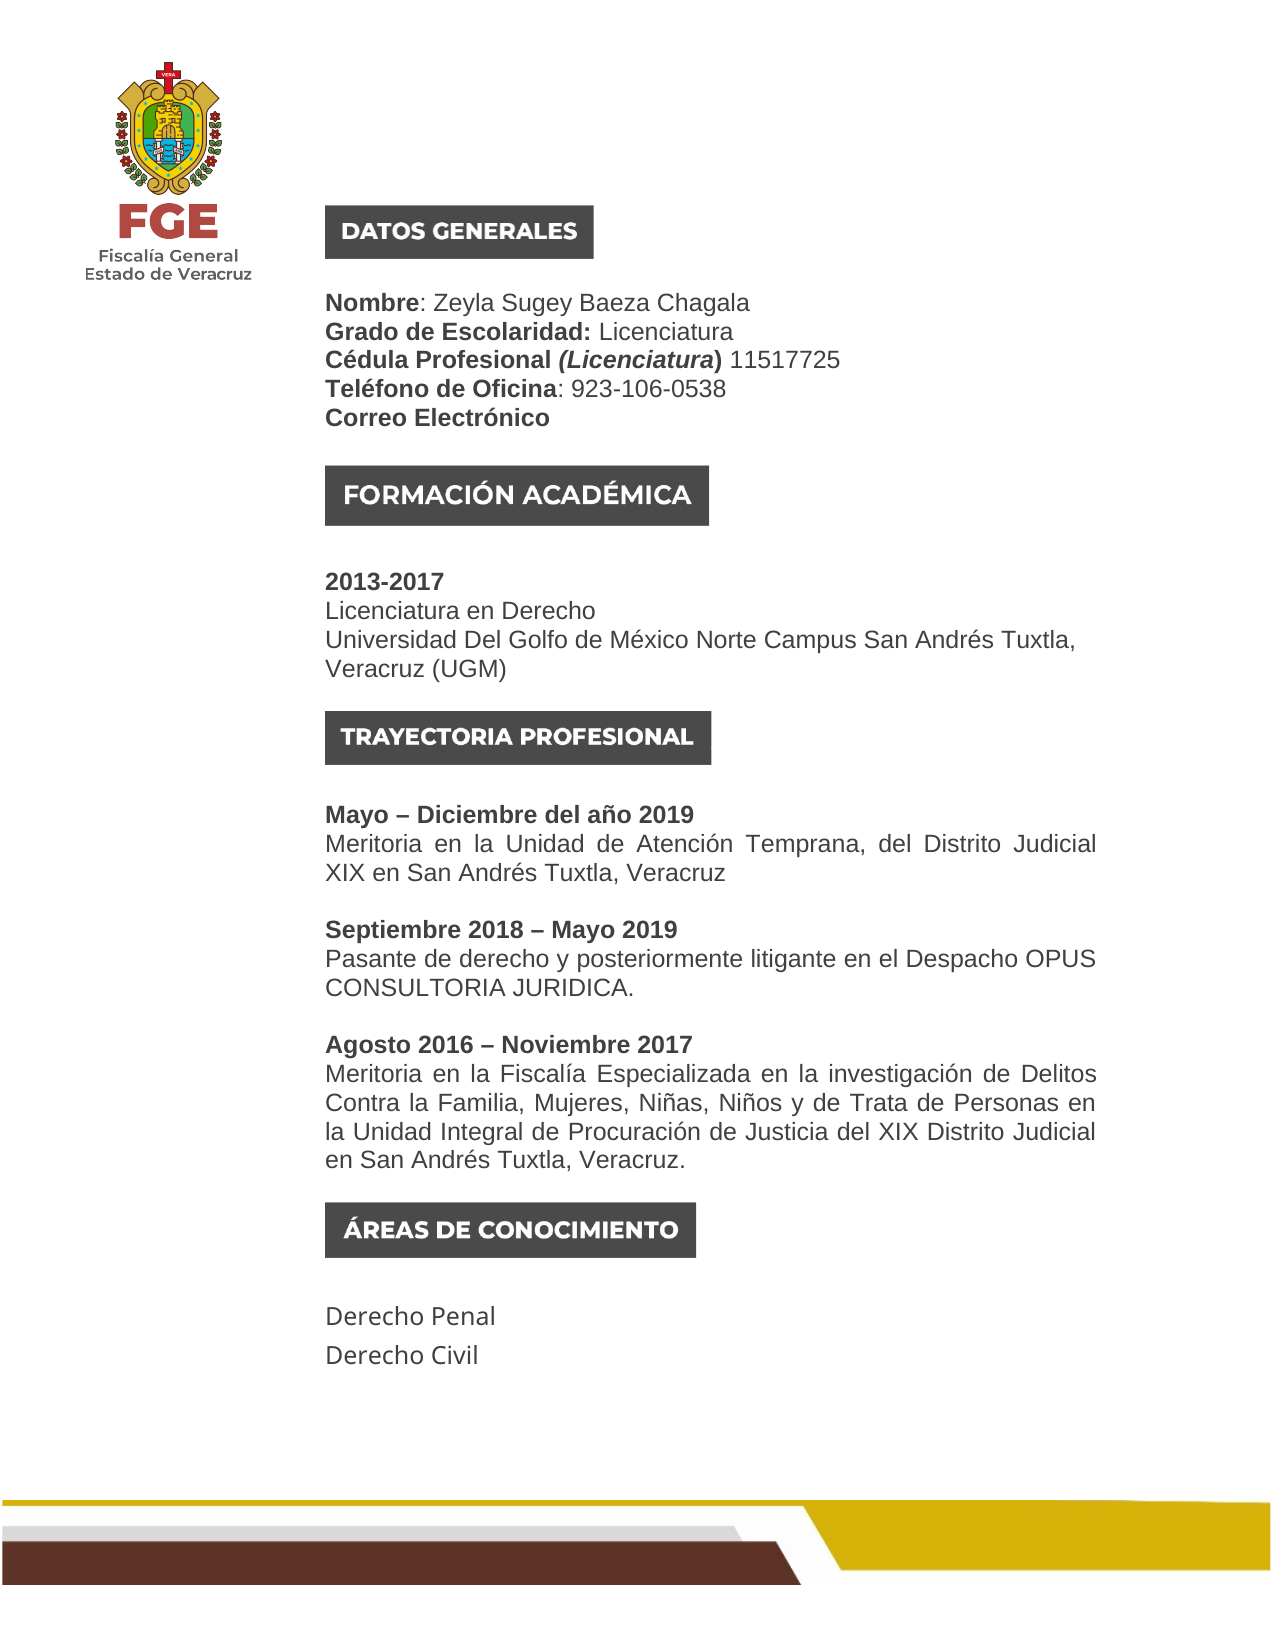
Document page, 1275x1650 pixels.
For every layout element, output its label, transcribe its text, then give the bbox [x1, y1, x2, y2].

text Septiembre 2018 – Mayo 2019 [325, 915, 1098, 944]
picture [325, 465, 710, 526]
text Universidad Del Golfo de México Norte Campus San Andrés Tuxtla, Veracruz (UGM) [325, 625, 1098, 682]
text Teléfono de Oficina: 923-106-0538 [325, 374, 1098, 403]
picture [325, 711, 712, 765]
picture [325, 1202, 697, 1258]
picture [325, 205, 594, 259]
text Licenciatura en Derecho [325, 596, 1098, 625]
text Agosto 2016 – Noviembre 2017 [325, 1030, 1098, 1059]
text Grado de Escolaridad: Licenciatura [325, 316, 1098, 345]
text Mayo – Diciembre del año 2019 [325, 800, 1098, 829]
text Nombre: Zeyla Sugey Baeza Chagala [325, 288, 1098, 316]
picture [0, 1500, 1271, 1584]
text Pasante de derecho y posteriormente litigante en el Despacho OPUS CONSULTORIA JURIDICA. [325, 944, 1098, 1001]
text Meritoria en la Fiscalía Especializada en la investigación de Delitos Contra la Familia, Mujeres, Niñas, Niños y de Trata de Personas en la Unidad Integral de Procuración de Justicia del XIX Distrito Judicial en San Andrés Tuxtla, Veracruz. [325, 1059, 1098, 1174]
text Derecho Penal Derecho Civil [325, 1299, 1098, 1372]
text Correo Electrónico [325, 403, 1098, 431]
text Meritoria en la Unidad de Atención Temprana, del Distrito Judicial XIX en San Andrés Tuxtla, Veracruz [325, 829, 1098, 886]
text 2013-2017 [325, 567, 1098, 596]
text Cédula Profesional (Licenciatura) 11517725 [325, 345, 1098, 374]
picture [86, 62, 252, 280]
